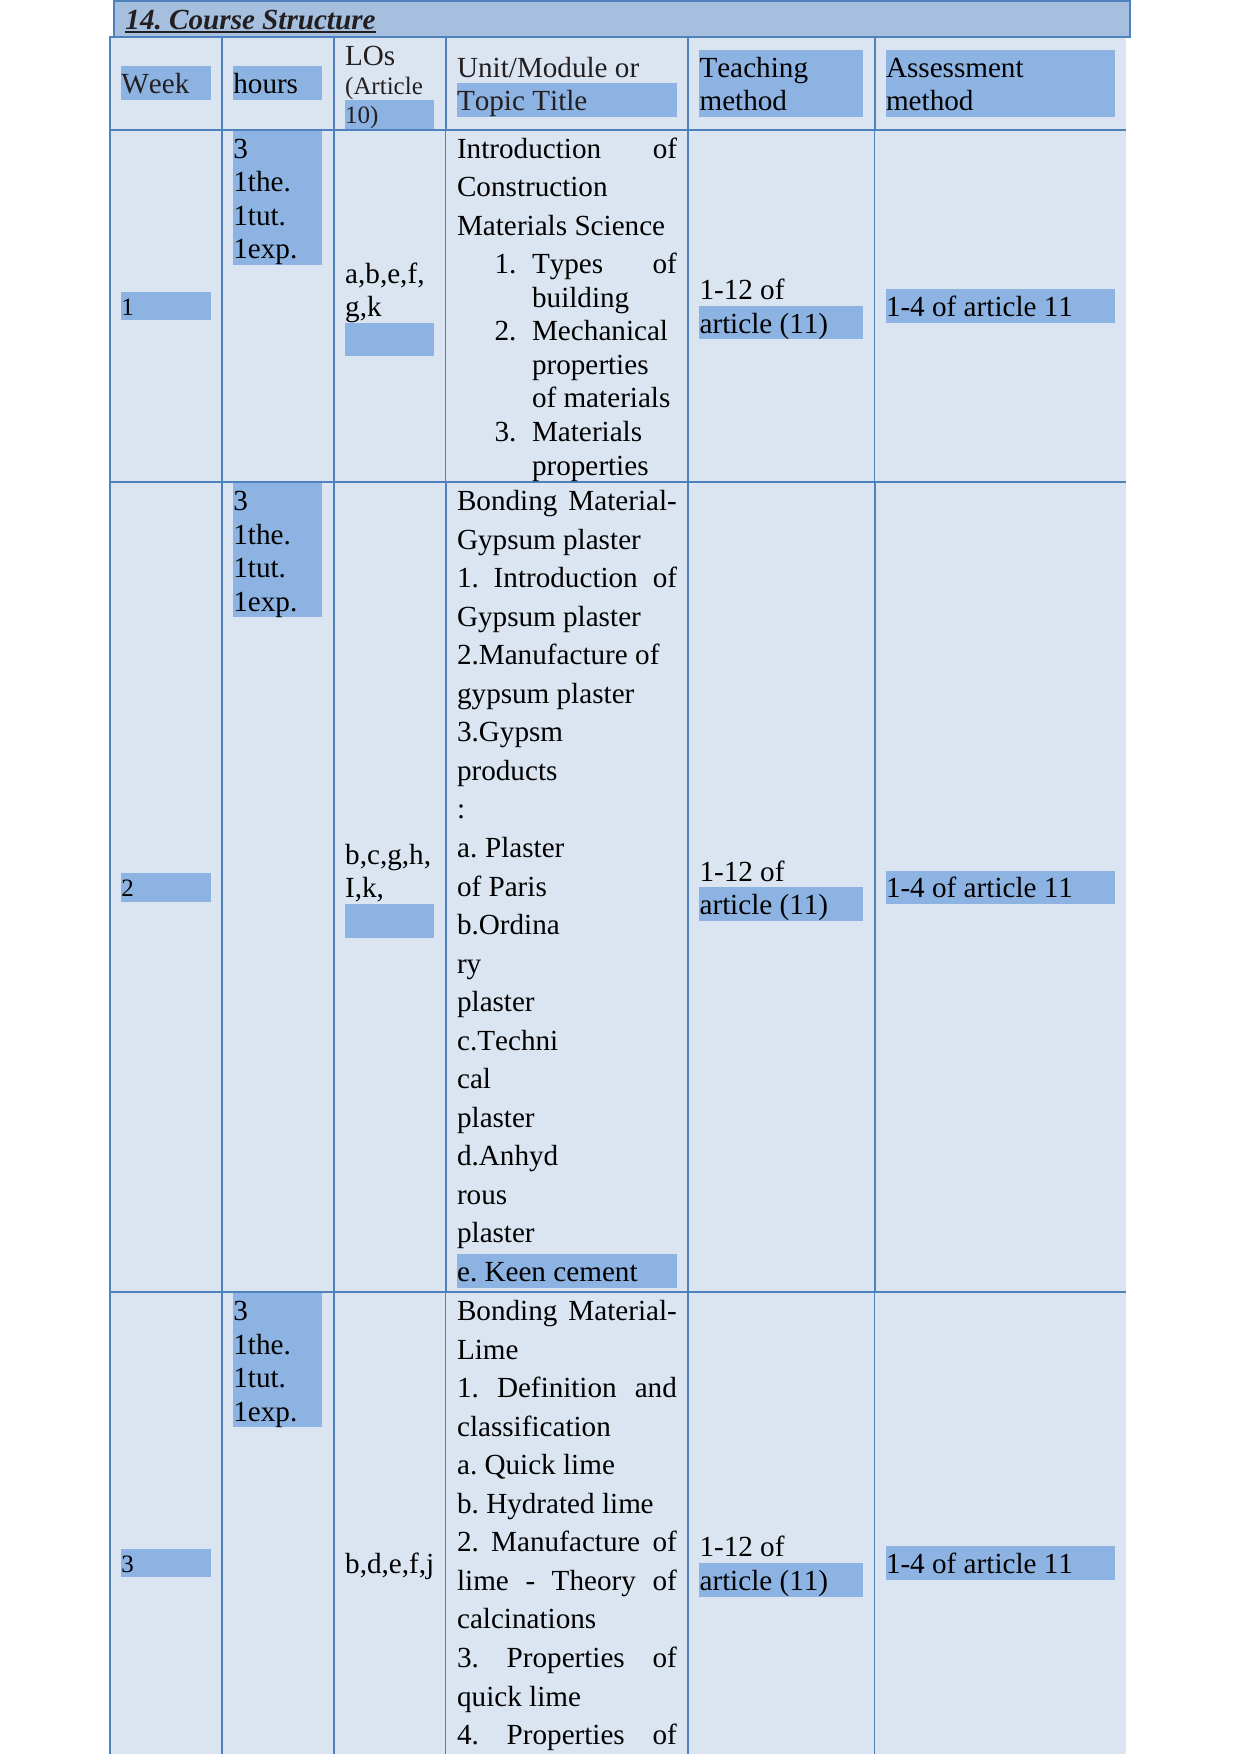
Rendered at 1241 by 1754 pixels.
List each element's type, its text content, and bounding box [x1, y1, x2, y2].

table_cell 1-4 of article 11 [876, 483, 1126, 1291]
table_cell Bonding Material-Lime 1. Definition and classification a. Quick lime b. Hydrated lime 2. Manufacture of lime - Theory of calcinations 3. Properties of quick lime 4. Properties of hydrated lime [446, 1293, 687, 1754]
table_cell Introduction of Construction Materials Science Types of building Mechanical properties of materials Materials properties [446, 131, 687, 481]
table_cell hours [223, 38, 333, 129]
table_cell 2 [111, 483, 221, 1291]
table_cell 3 1the. 1tut. 1exp. [223, 131, 333, 481]
table_cell Bonding Material-Gypsum plaster 1. Introduction of Gypsum plaster 2.Manufacture of gypsum plaster 3.Gypsm products: a. Plaster of Paris b.Ordinary plaster c.Technical plaster d.Anhydrous plaster e. Keen cement [447, 483, 687, 1291]
table_cell Week [111, 38, 221, 129]
table_cell 1-12 of article (11) [689, 131, 874, 481]
table_cell b,c,g,h,I,k, [335, 483, 445, 1291]
table_cell 1-12 of article (11) [689, 483, 874, 1291]
table_cell b,d,e,f,j [335, 1293, 445, 1754]
table_cell 3 1the. 1tut. 1exp. [223, 1293, 333, 1754]
table_cell 1-4 of article 11 [875, 131, 1126, 481]
table_cell 1-4 of article 11 [875, 1293, 1126, 1754]
table_cell 3 [111, 1293, 221, 1754]
table_cell Assessment method [876, 38, 1126, 129]
table_cell 3 1the. 1tut. 1exp. [223, 483, 333, 1291]
table_cell LOs (Article 10) [335, 38, 445, 129]
table_cell Teaching method [689, 38, 874, 129]
table_cell 1 [111, 131, 221, 481]
table_header 14. Course Structure [115, 2, 1129, 36]
table_cell Unit/Module or Topic Title [447, 38, 687, 129]
table_cell a,b,e,f,g,k [335, 131, 445, 481]
table_cell 1-12 of article (11) [689, 1293, 874, 1754]
